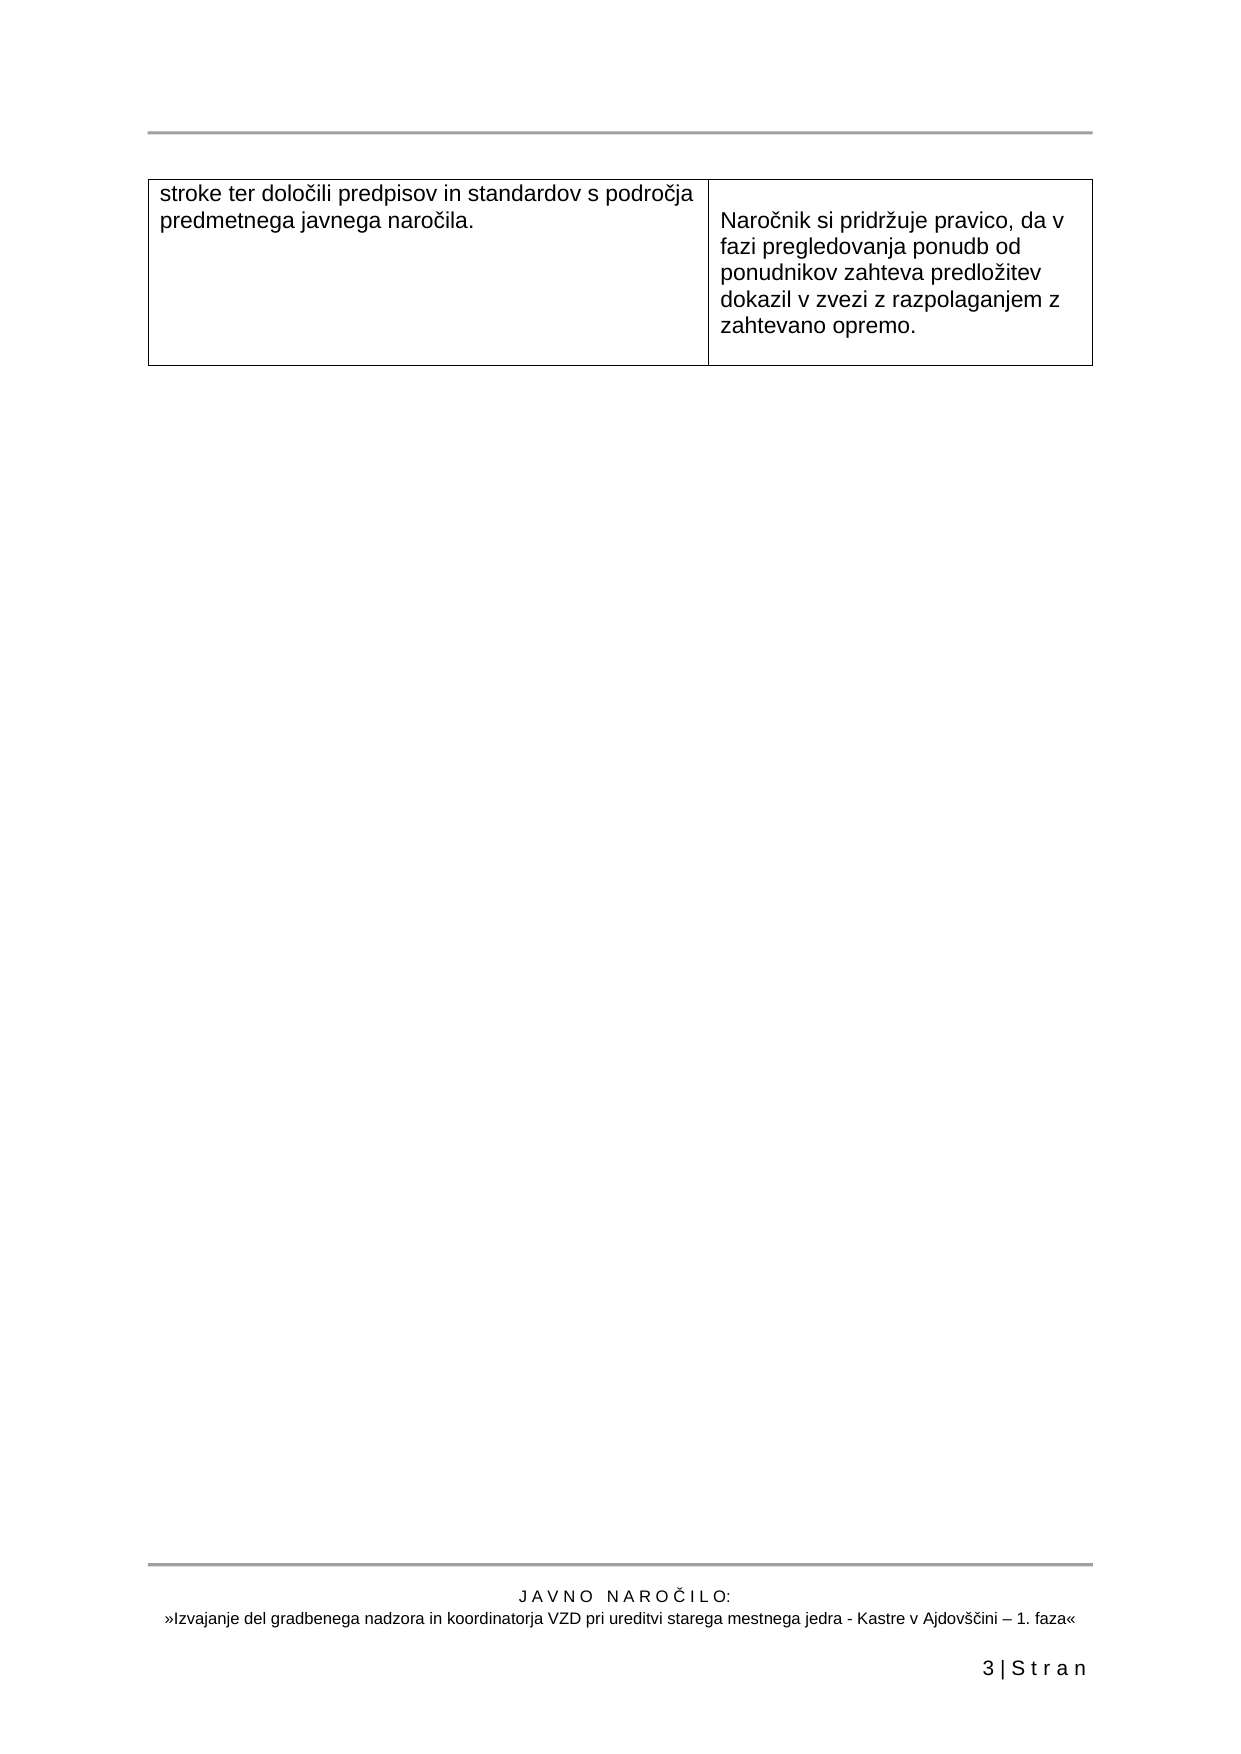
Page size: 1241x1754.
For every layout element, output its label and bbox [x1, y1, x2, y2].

table_cell [709, 180, 1092, 365]
table_cell [149, 180, 708, 365]
